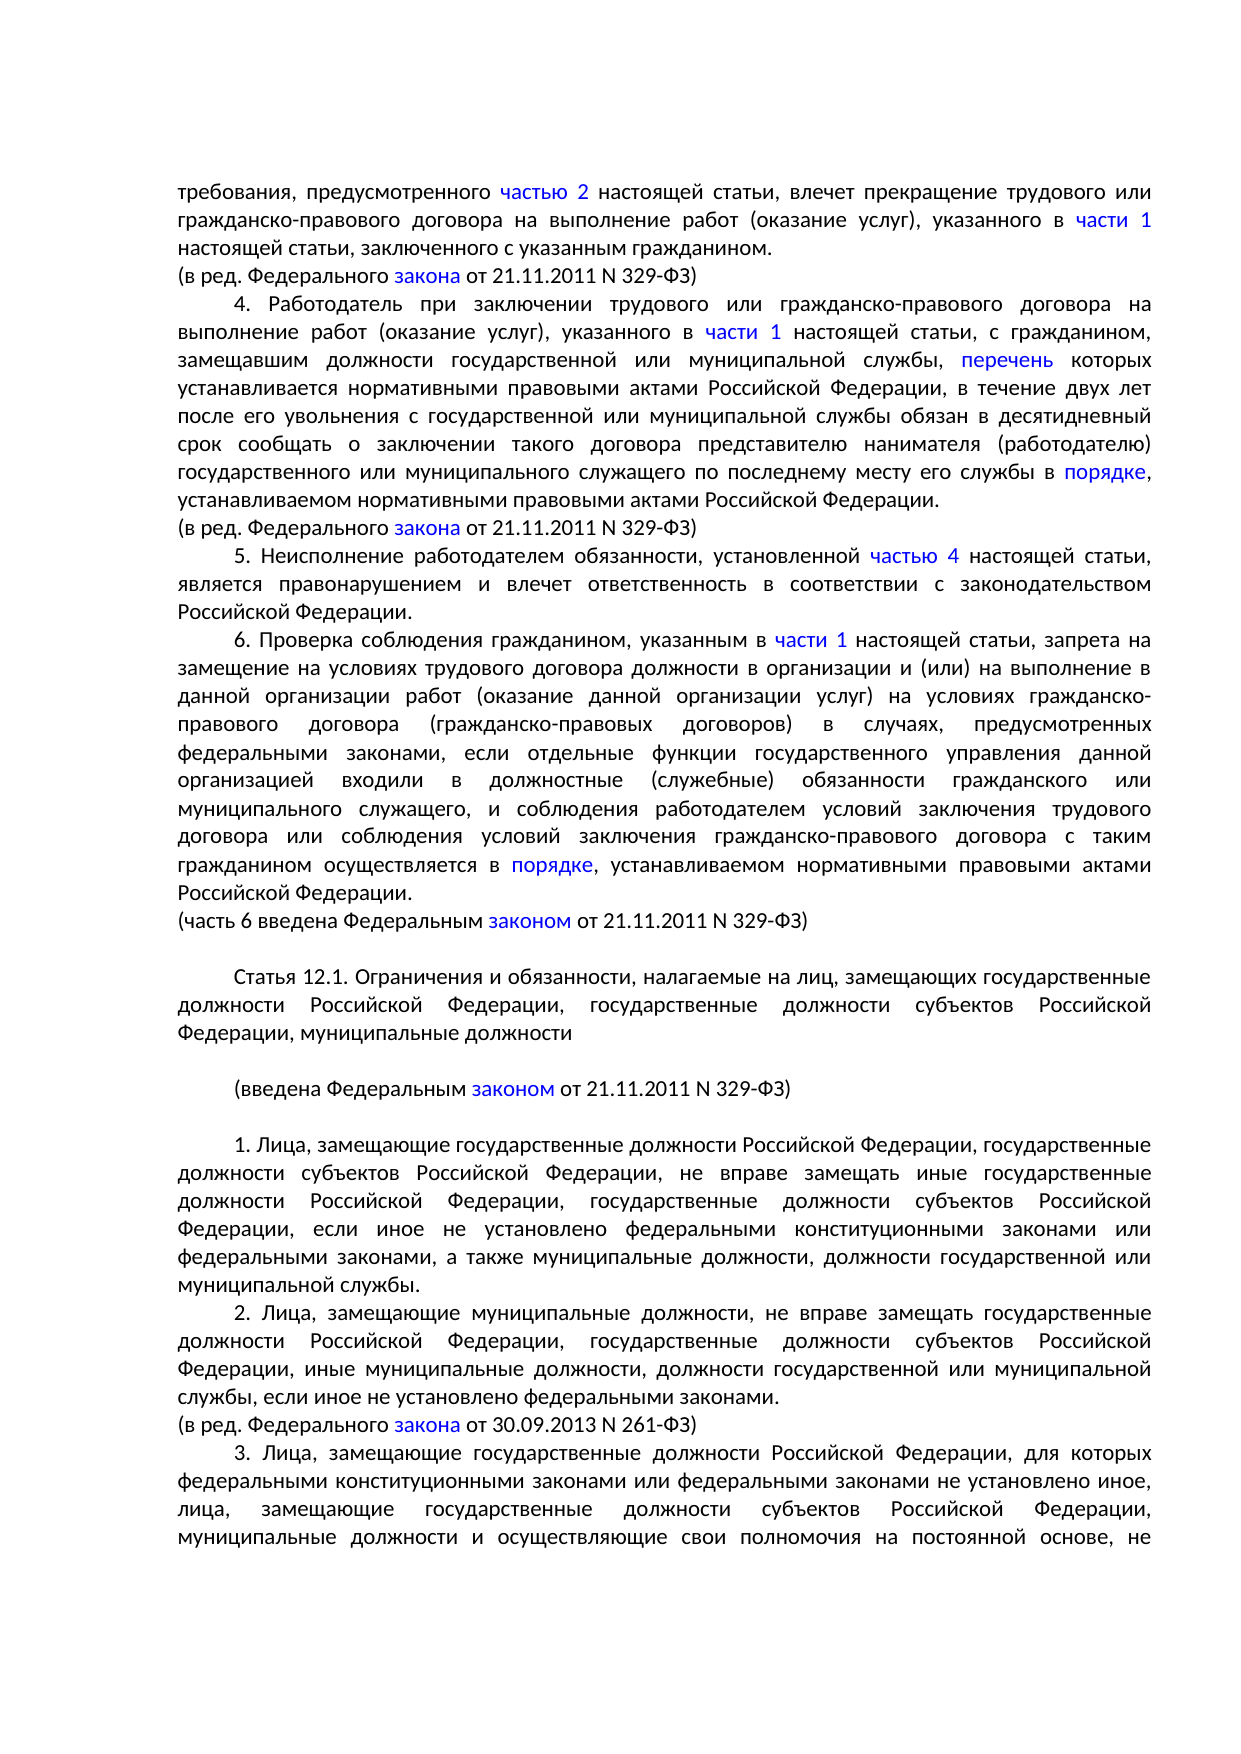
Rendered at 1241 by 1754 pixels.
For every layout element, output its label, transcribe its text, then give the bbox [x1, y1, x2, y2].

text (введена Федеральным законом от 21.11.2011 N 329-ФЗ) [177, 1074, 1152, 1102]
text 5. Неисполнение работодателем обязанности, установленной частью 4 настоящей статьи, является правонарушением и влечет ответственность в соответствии с законодательством Российской Федерации. [177, 541, 1152, 626]
text 6. Проверка соблюдения гражданином, указанным в части 1 настоящей статьи, запрета на замещение на условиях трудового договора должности в организации и (или) на выполнение в данной организации работ (оказание данной организации услуг) на условиях гражданско-правового договора (гражданско-правовых договоров) в случаях, предусмотренных федеральными законами, если отдельные функции государственного управления данной организацией входили в должностные (служебные) обязанности гражданского или муниципального служащего, и соблюдения работодателем условий заключения трудового договора или соблюдения условий заключения гражданско-правового договора с таким гражданином осуществляется в порядке, устанавливаемом нормативными правовыми актами Российской Федерации. [177, 626, 1152, 906]
text (в ред. Федерального закона от 30.09.2013 N 261-ФЗ) [177, 1410, 1152, 1438]
text (в ред. Федерального закона от 21.11.2011 N 329-ФЗ) [177, 261, 1152, 289]
text (в ред. Федерального закона от 21.11.2011 N 329-ФЗ) [177, 513, 1152, 541]
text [177, 177, 1152, 261]
text 1. Лица, замещающие государственные должности Российской Федерации, государственные должности субъектов Российской Федерации, не вправе замещать иные государственные должности Российской Федерации, государственные должности субъектов Российской Федерации, если иное не установлено федеральными конституционными законами или федеральными законами, а также муниципальные должности, должности государственной или муниципальной службы. [177, 1130, 1152, 1298]
text Статья 12.1. Ограничения и обязанности, налагаемые на лиц, замещающих государственные должности Российской Федерации, государственные должности субъектов Российской Федерации, муниципальные должности [177, 962, 1152, 1046]
text 4. Работодатель при заключении трудового или гражданско-правового договора на выполнение работ (оказание услуг), указанного в части 1 настоящей статьи, с гражданином, замещавшим должности государственной или муниципальной службы, перечень которых устанавливается нормативными правовыми актами Российской Федерации, в течение двух лет после его увольнения с государственной или муниципальной службы обязан в десятидневный срок сообщать о заключении такого договора представителю нанимателя (работодателю) государственного или муниципального служащего по последнему месту его службы в порядке, устанавливаемом нормативными правовыми актами Российской Федерации. [177, 289, 1152, 513]
text 2. Лица, замещающие муниципальные должности, не вправе замещать государственные должности Российской Федерации, государственные должности субъектов Российской Федерации, иные муниципальные должности, должности государственной или муниципальной службы, если иное не установлено федеральными законами. [177, 1298, 1152, 1410]
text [177, 1438, 1152, 1550]
text (часть 6 введена Федеральным законом от 21.11.2011 N 329-ФЗ) [177, 906, 1152, 934]
